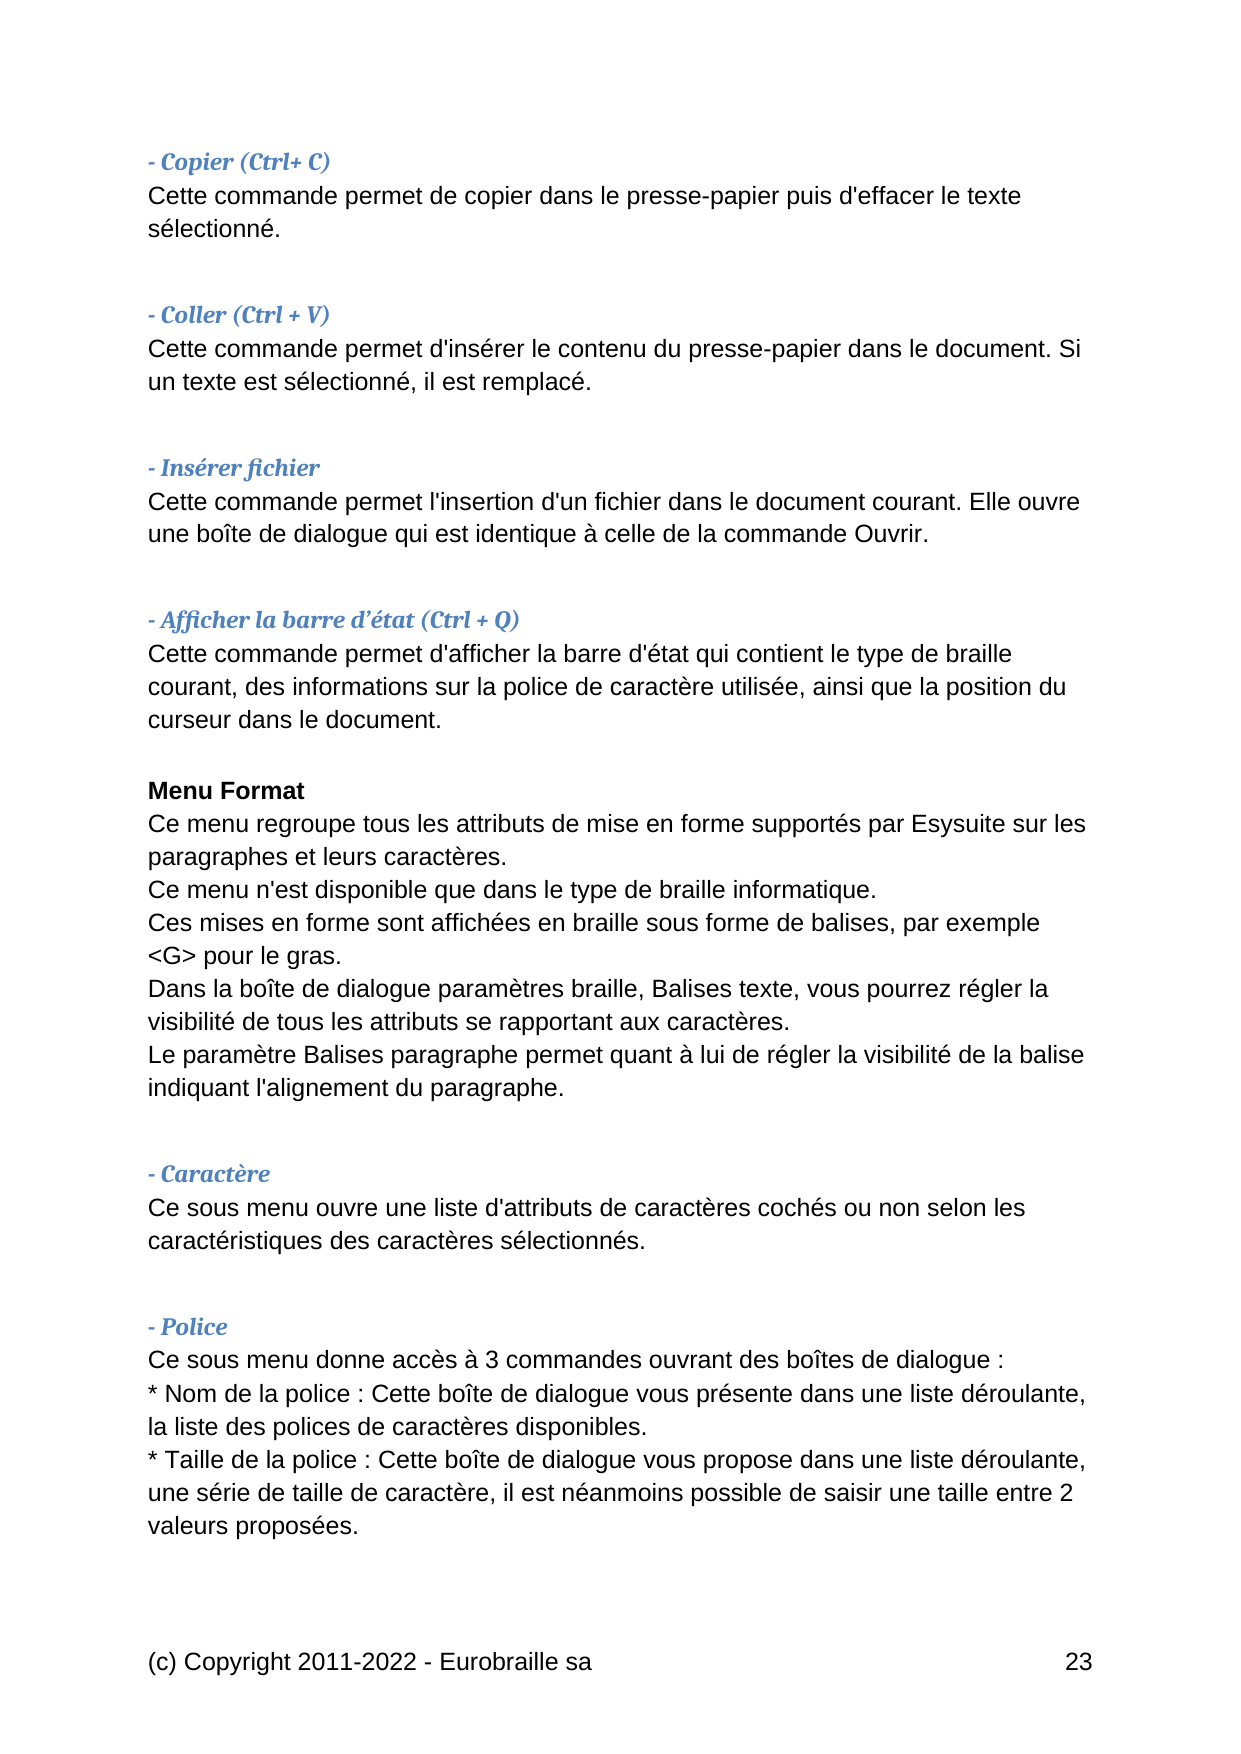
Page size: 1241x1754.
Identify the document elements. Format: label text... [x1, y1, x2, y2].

text Cette commande permet l'insertion d'un fichier dans le document courant. Elle ouvre une boîte de dialogue qui est identique à celle de la commande Ouvrir. [148, 486, 1093, 548]
subtitle - Afficher la barre d’état (Ctrl + Q) [148, 606, 1093, 635]
text Ces mises en forme sont affichées en braille sous forme de balises, par exemple <G> pour le gras. [148, 908, 1093, 969]
text Cette commande permet d'insérer le contenu du presse-papier dans le document. Si un texte est sélectionné, il est remplacé. [148, 333, 1093, 395]
text Ce menu regroupe tous les attributs de mise en forme supportés par Esysuite sur les paragraphes et leurs caractères. [148, 808, 1093, 870]
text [148, 181, 1093, 242]
text Le paramètre Balises paragraphe permet quant à lui de régler la visibilité de la balise indiquant l'alignement du paragraphe. [148, 1040, 1093, 1101]
subtitle - Copier (Ctrl+ C) [148, 148, 1093, 176]
subtitle Menu Format [148, 776, 1093, 804]
subtitle - Coller (Ctrl + V) [148, 301, 1093, 329]
text * Nom de la police : Cette boîte de dialogue vous présente dans une liste déroulante, la liste des polices de caractères disponibles. [148, 1378, 1093, 1440]
text Dans la boîte de dialogue paramètres braille, Balises texte, vous pourrez régler la visibilité de tous les attributs se rapportant aux caractères. [148, 974, 1093, 1035]
text Ce menu n'est disponible que dans le type de braille informatique. [148, 874, 1093, 903]
subtitle - Police [148, 1312, 1093, 1341]
text Cette commande permet d'afficher la barre d'état qui contient le type de braille courant, des informations sur la police de caractère utilisée, ainsi que la position du curseur dans le document. [148, 639, 1093, 734]
text * Taille de la police : Cette boîte de dialogue vous propose dans une liste déroulante, une série de taille de caractère, il est néanmoins possible de saisir une taille entre 2 valeurs proposées. [148, 1444, 1093, 1539]
subtitle - Caractère [148, 1159, 1093, 1188]
text Ce sous menu ouvre une liste d'attributs de caractères cochés ou non selon les caractéristiques des caractères sélectionnés. [148, 1193, 1093, 1254]
text Ce sous menu donne accès à 3 commandes ouvrant des boîtes de dialogue : [148, 1346, 1093, 1374]
subtitle - Insérer fichier [148, 453, 1093, 482]
